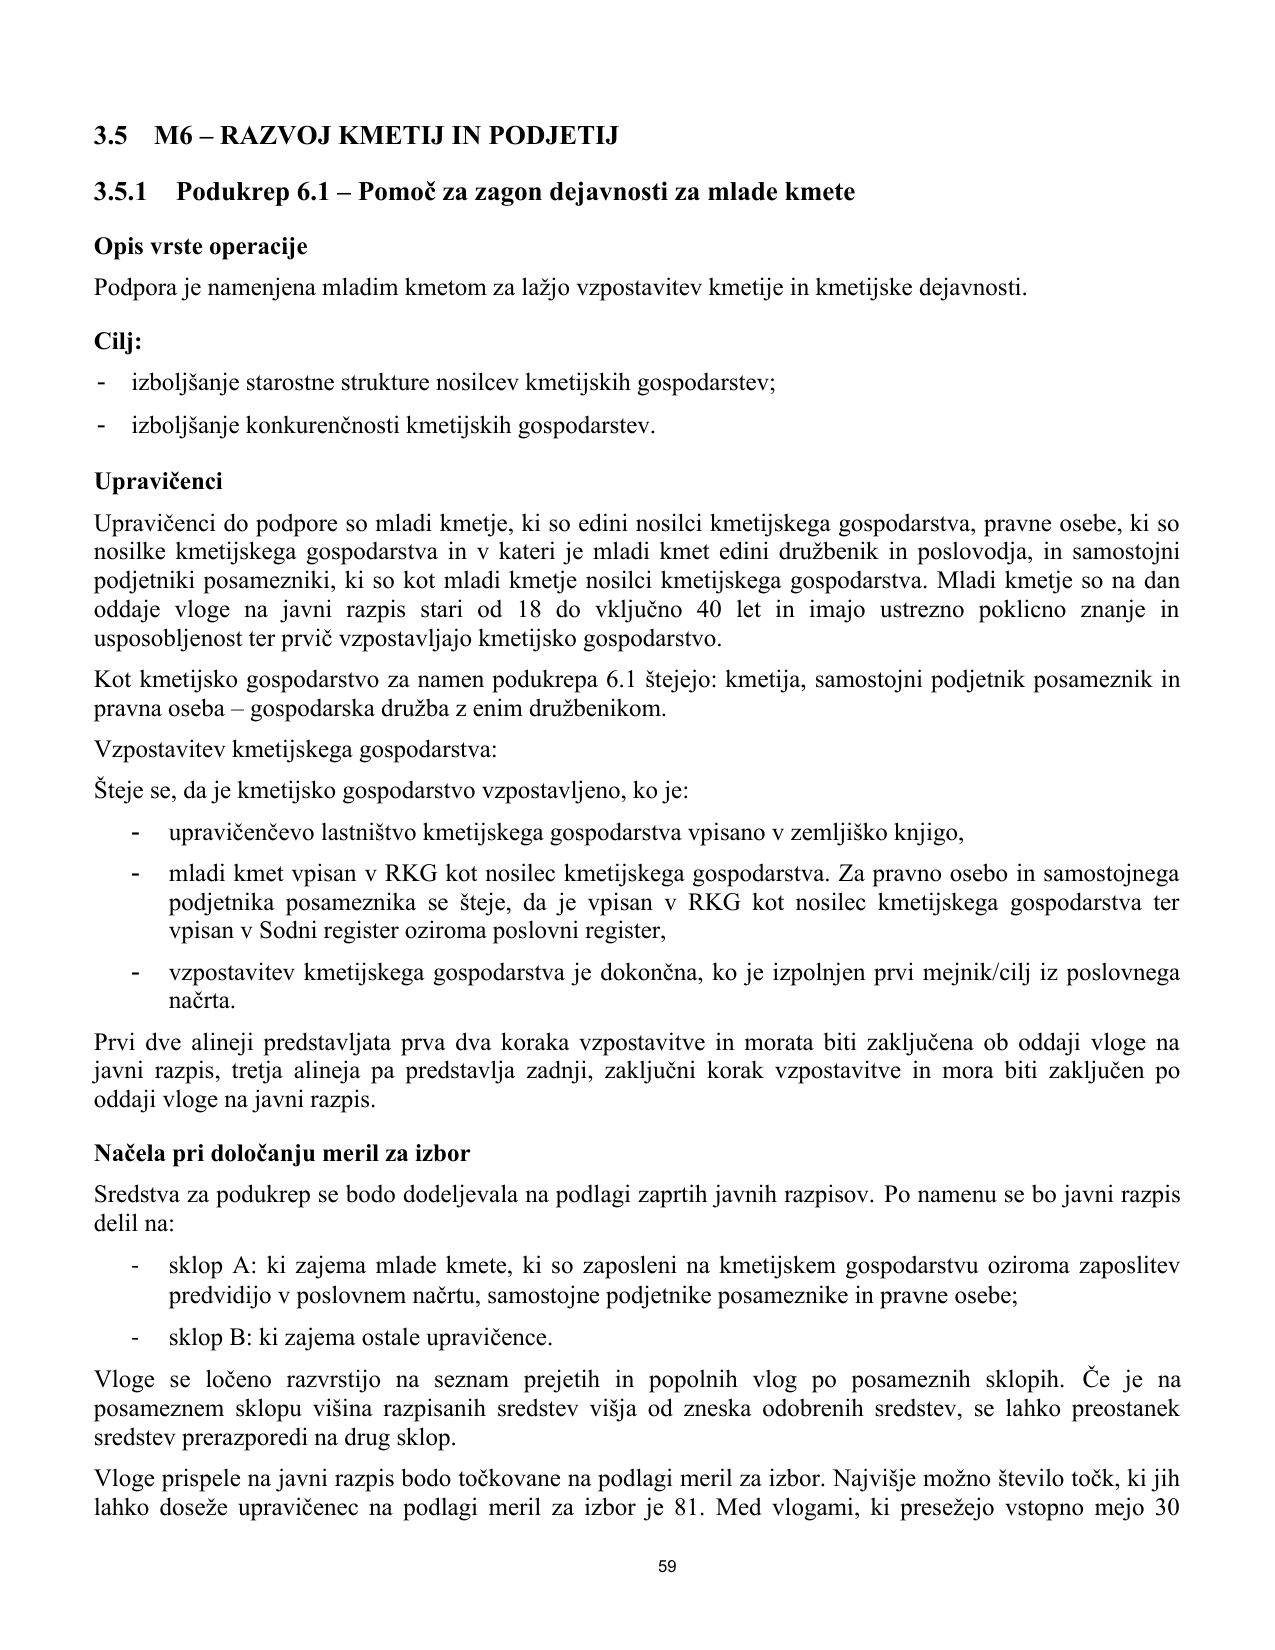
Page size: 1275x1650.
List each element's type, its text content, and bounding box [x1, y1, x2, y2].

text Vloge se ločeno razvrstijo na seznam prejetih in popolnih vlog po posameznih sklopih. Če je na posameznem sklopu višina razpisanih sredstev višja od zneska odobrenih sredstev, se lahko preostanek sredstev prerazporedi na drug sklop. [94, 1364, 1181, 1450]
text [94, 1463, 1181, 1520]
list izboljšanje konkurenčnosti kmetijskih gospodarstev. [94, 411, 1181, 441]
list izboljšanje starostne strukture nosilcev kmetijskih gospodarstev; [94, 367, 1181, 398]
text Kot kmetijsko gospodarstvo za namen podukrepa 6.1 štejejo: kmetija, samostojni podjetnik posameznik in pravna oseba – gospodarska družba z enim družbenikom. [94, 664, 1181, 721]
list Podpora je namenjena mladim kmetom za lažjo vzpostavitev kmetije in kmetijske dejavnosti. [94, 272, 1181, 301]
text Upravičenci do podpore so mladi kmetje, ki so edini nosilci kmetijskega gospodarstva, pravne osebe, ki so nosilke kmetijskega gospodarstva in v kateri je mladi kmet edini družbenik in poslovodja, in samostojni podjetniki posamezniki, ki so kot mladi kmetje nosilci kmetijskega gospodarstva. Mladi kmetje so na dan oddaje vloge na javni razpis stari od 18 do vključno 40 let in imajo ustrezno poklicno znanje in usposobljenost ter prvič vzpostavljajo kmetijsko gospodarstvo. [94, 508, 1181, 651]
text Sredstva za podukrep se bodo dodeljevala na podlagi zaprtih javnih razpisov. Po namenu se bo javni razpis delil na: [94, 1179, 1181, 1237]
list mladi kmet vpisan v RKG kot nosilec kmetijskega gospodarstva. Za pravno osebo in samostojnega podjetnika posameznika se šteje, da je vpisan v RKG kot nosilec kmetijskega gospodarstva ter vpisan v Sodni register oziroma poslovni register, [131, 858, 1181, 944]
text Šteje se, da je kmetijsko gospodarstvo vzpostavljeno, ko je: [94, 775, 1181, 804]
list vzpostavitev kmetijskega gospodarstva je dokončna, ko je izpolnjen prvi mejnik/cilj iz poslovnega načrta. [131, 957, 1181, 1014]
subtitle Podukrep 6.1 – Pomoč za zagon dejavnosti za mlade kmete [94, 175, 1181, 206]
subtitle Upravičenci [94, 466, 1181, 495]
subtitle Cilj: [94, 326, 1181, 355]
list sklop A: ki zajema mlade kmete, ki so zaposleni na kmetijskem gospodarstvu oziroma zaposlitev predvidijo v poslovnem načrtu, samostojne podjetnike posameznike in pravne osebe; [131, 1249, 1181, 1308]
text Prvi dve alineji predstavljata prva dva koraka vzpostavitve in morata biti zaključena ob oddaji vloge na javni razpis, tretja alineja pa predstavlja zadnji, zaključni korak vzpostavitve in mora biti zaključen po oddaji vloge na javni razpis. [94, 1027, 1181, 1113]
subtitle Opis vrste operacije [94, 231, 1181, 260]
list sklop B: ki zajema ostale upravičence. [131, 1321, 1181, 1352]
subtitle M6 – RAZVOJ KMETIJ IN PODJETIJ [94, 119, 1181, 150]
subtitle Načela pri določanju meril za izbor [94, 1138, 1181, 1167]
list upravičenčevo lastništvo kmetijskega gospodarstva vpisano v zemljiško knjigo, [131, 816, 1181, 845]
text Vzpostavitev kmetijskega gospodarstva: [94, 734, 1181, 763]
